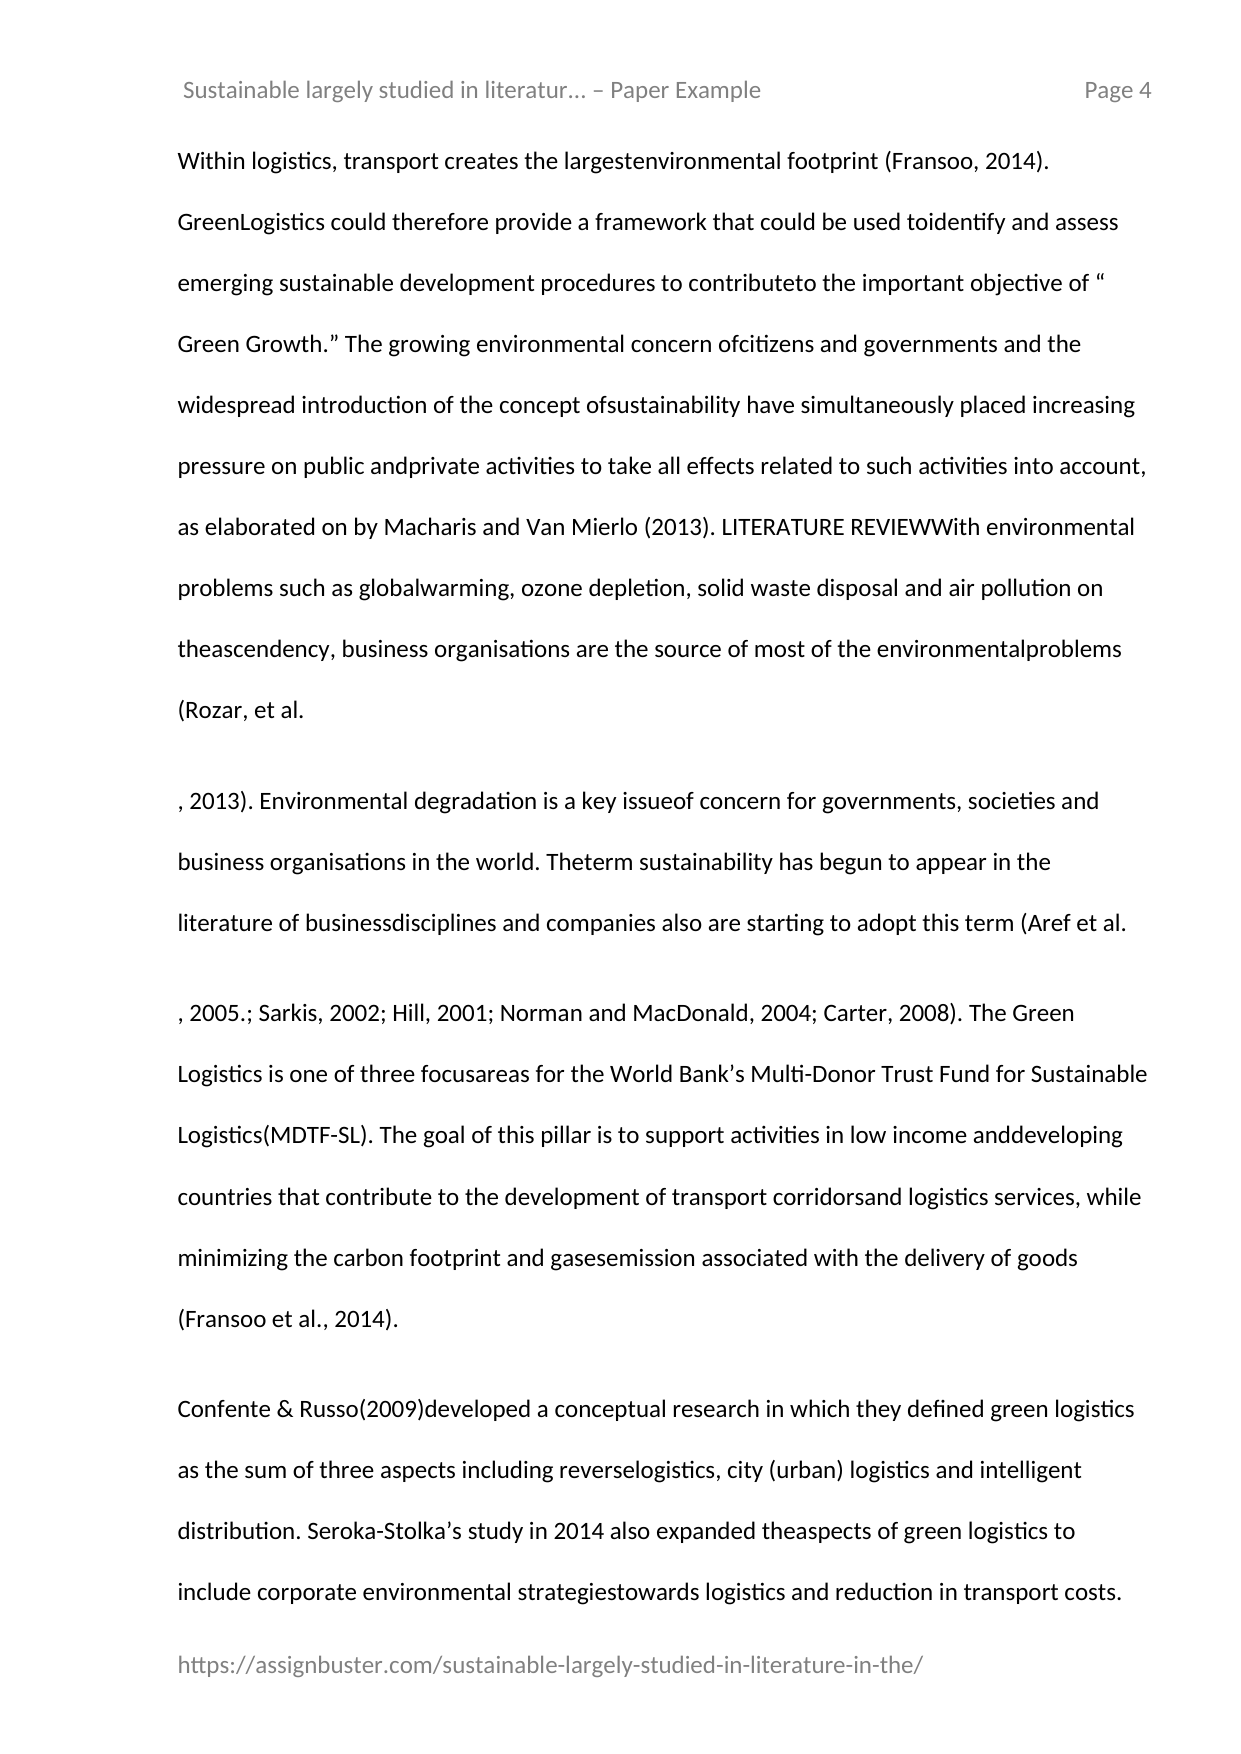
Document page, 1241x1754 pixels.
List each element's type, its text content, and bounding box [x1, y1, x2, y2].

text , 2005.; Sarkis, 2002; Hill, 2001; Norman and MacDonald, 2004; Carter, 2008). The Green Logistics is one of three focusareas for the World Bank’s Multi-Donor Trust Fund for Sustainable Logistics(MDTF-SL). The goal of this pillar is to support activities in low income anddeveloping countries that contribute to the development of transport corridorsand logistics services, while minimizing the carbon footprint and gasesemission associated with the delivery of goods (Fransoo et al., 2014). [177, 997, 1152, 1333]
text Within logistics, transport creates the largestenvironmental footprint (Fransoo, 2014). GreenLogistics could therefore provide a framework that could be used toidentify and assess emerging sustainable development procedures to contributeto the important objective of “ Green Growth.” The growing environmental concern ofcitizens and governments and the widespread introduction of the concept ofsustainability have simultaneously placed increasing pressure on public andprivate activities to take all effects related to such activities into account, as elaborated on by Macharis and Van Mierlo (2013). LITERATURE REVIEWWith environmental problems such as globalwarming, ozone depletion, solid waste disposal and air pollution on theascendency, business organisations are the source of most of the environmentalproblems (Rozar, et al. [177, 145, 1152, 725]
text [177, 1393, 1152, 1607]
text , 2013). Environmental degradation is a key issueof concern for governments, societies and business organisations in the world. Theterm sustainability has begun to appear in the literature of businessdisciplines and companies also are starting to adopt this term (Aref et al. [177, 785, 1152, 937]
